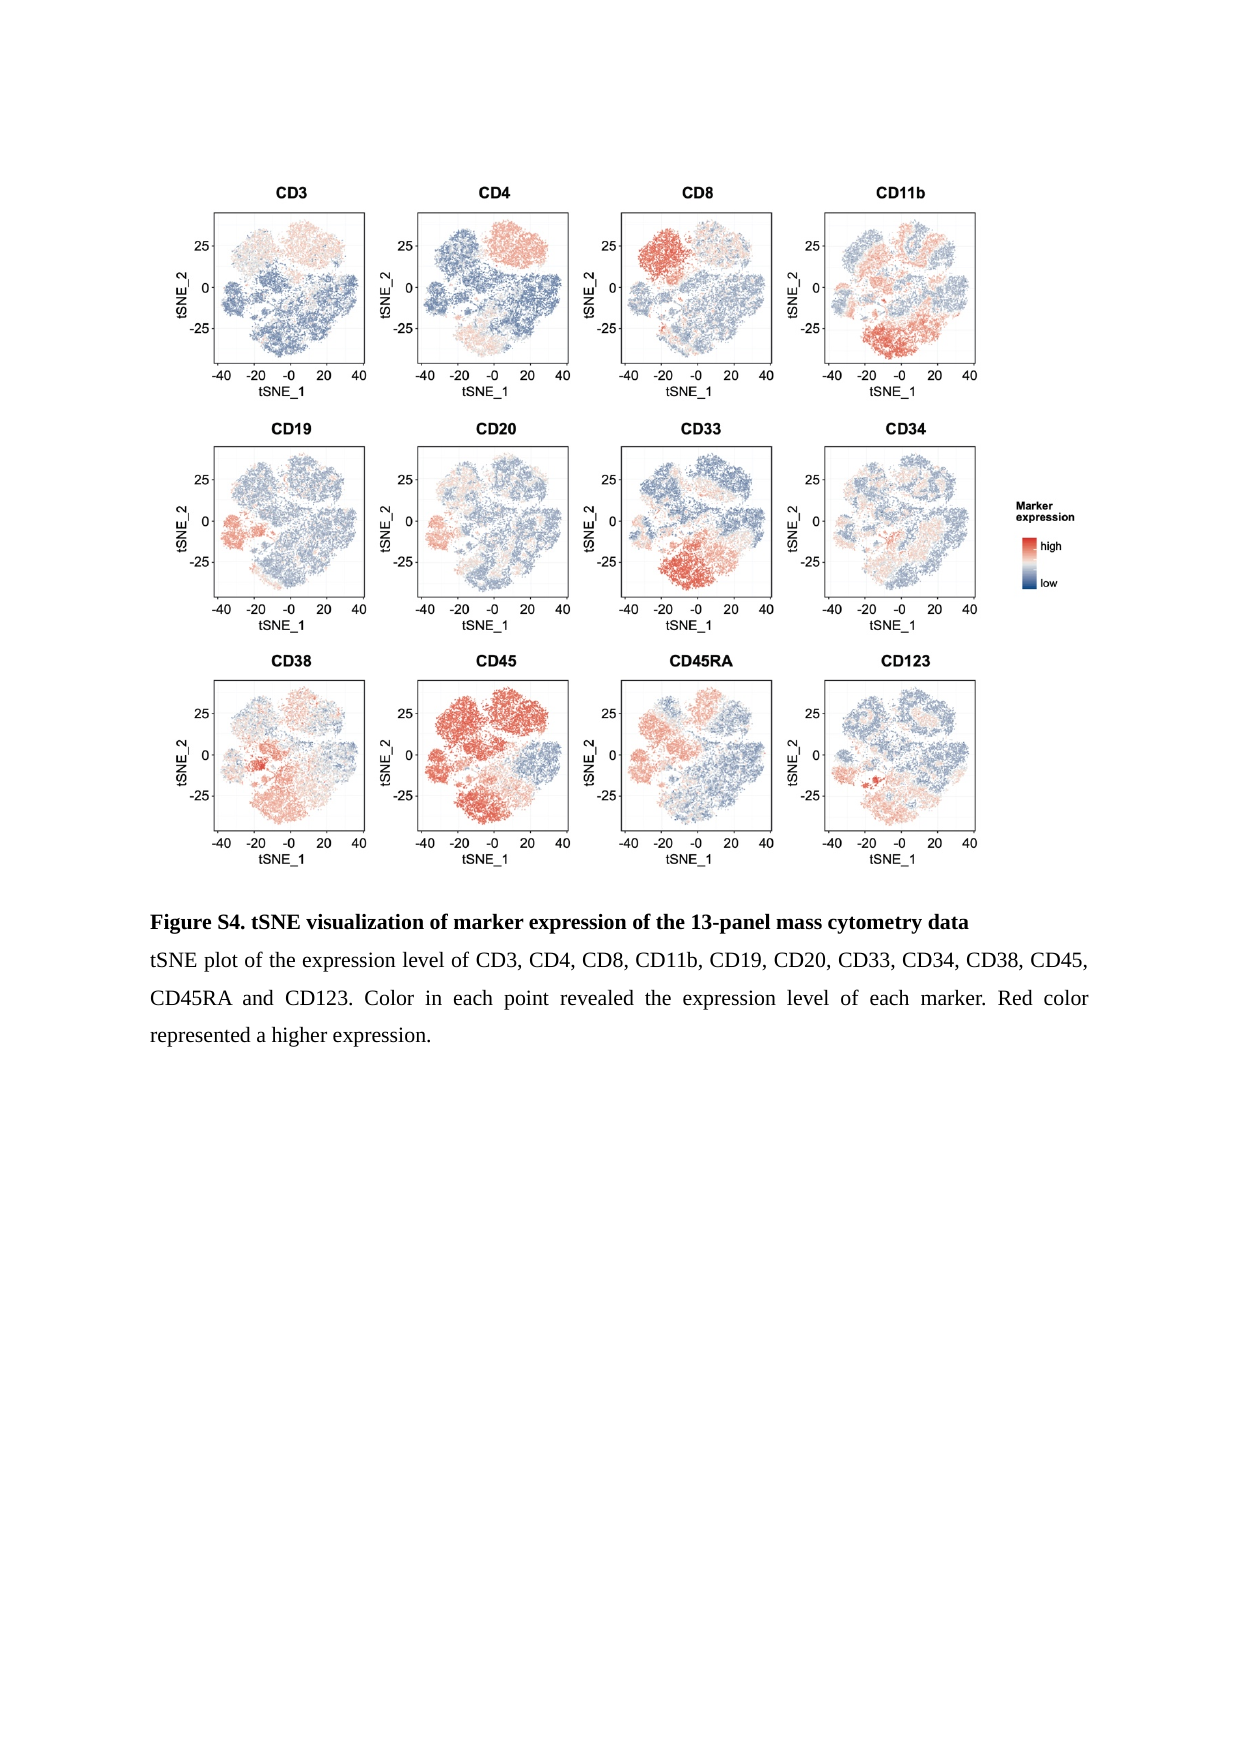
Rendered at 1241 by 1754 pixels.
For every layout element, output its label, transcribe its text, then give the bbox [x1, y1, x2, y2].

picture [150, 150, 1090, 896]
text tSNE plot of the expression level of CD3, CD4, CD8, CD11b, CD19, CD20, CD33, CD34, CD38, CD45, CD45RA and CD123. Color in each point revealed the expression level of each marker. Red color represented a higher expression. [150, 947, 1090, 1048]
text Figure S4. tSNE visualization of marker expression of the 13-panel mass cytometry data [150, 909, 1090, 934]
